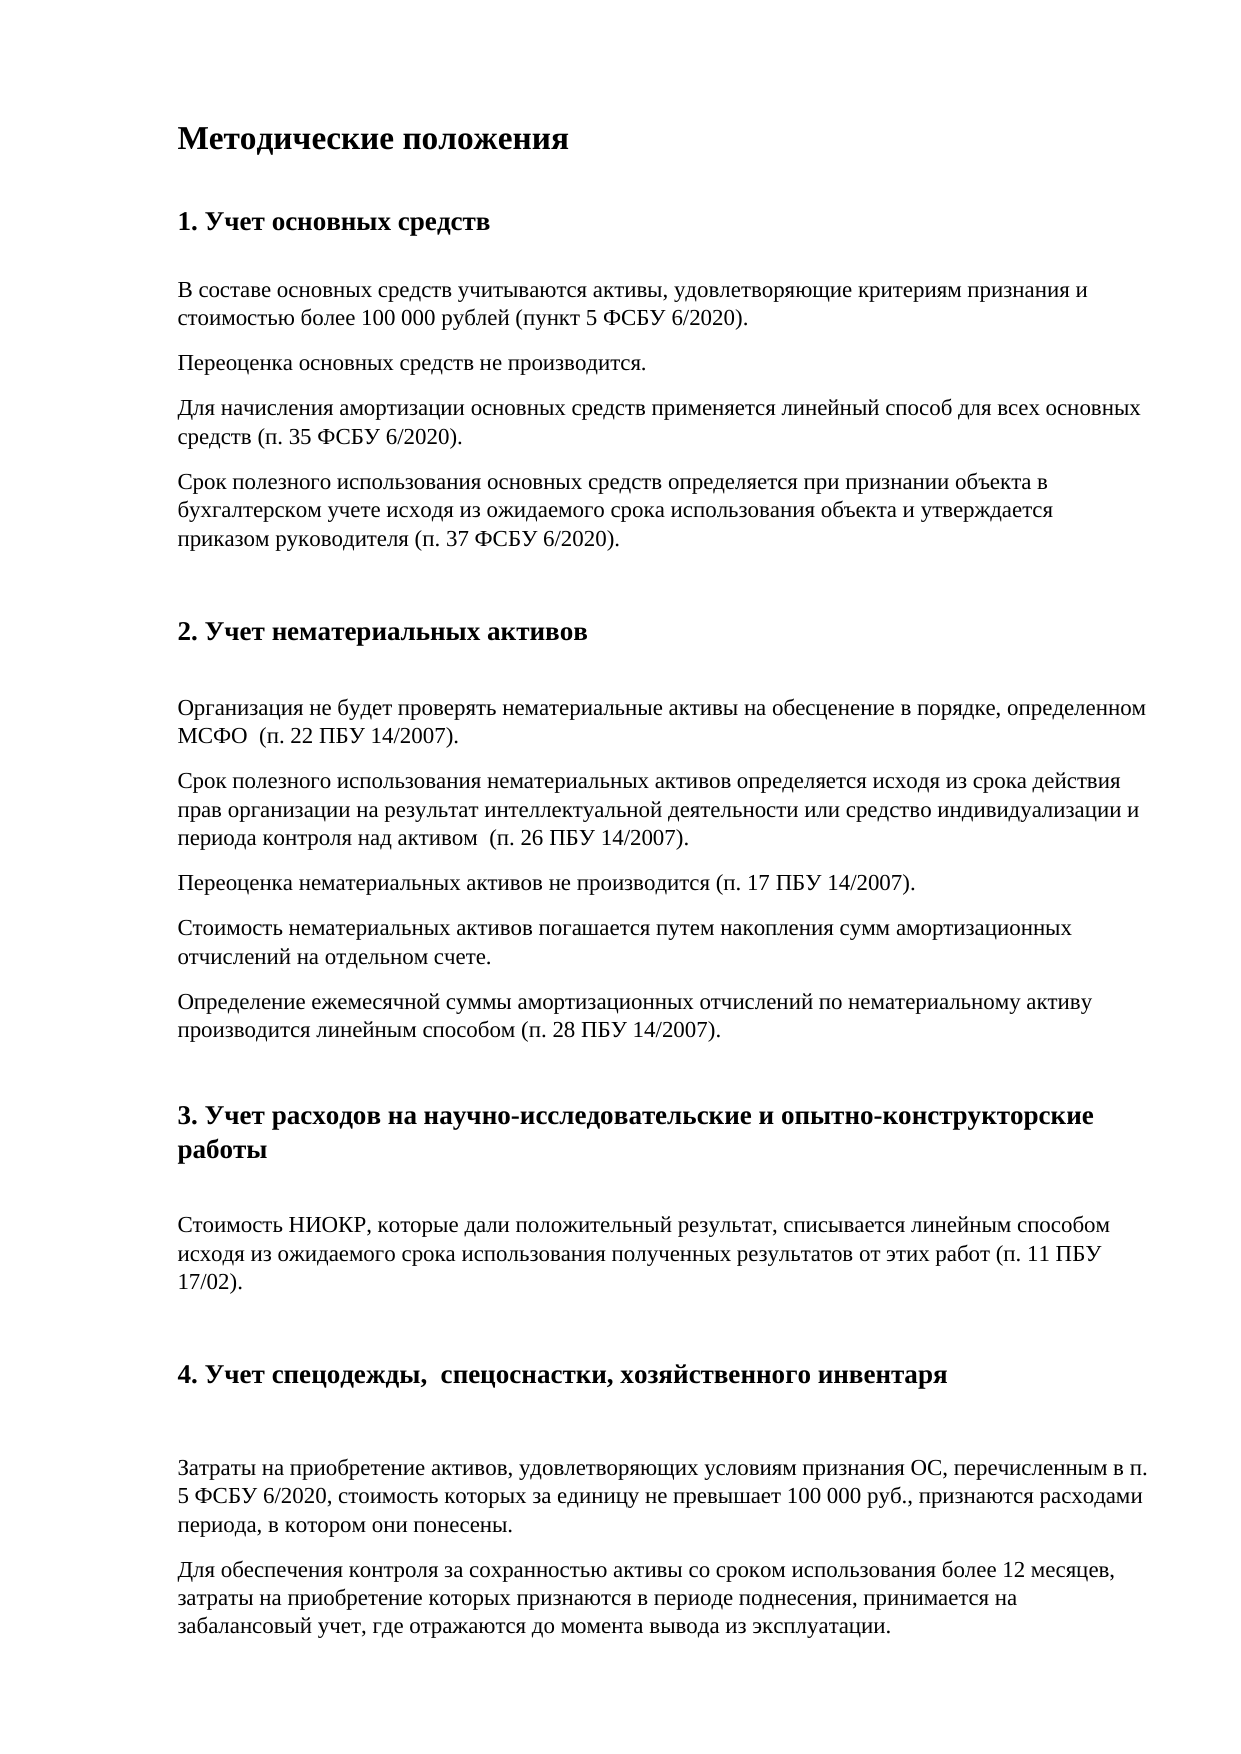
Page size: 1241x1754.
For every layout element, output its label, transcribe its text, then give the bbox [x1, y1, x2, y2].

text 4. Учет спецодежды, спецоснастки, хозяйственного инвентаря [177, 1358, 1152, 1389]
subtitle Методические положения [177, 118, 1152, 156]
subtitle 2. Учет нематериальных активов [177, 615, 1152, 646]
text Стоимость НИОКР, которые дали положительный результат, списывается линейным способом исходя из ожидаемого срока использования полученных результатов от этих работ (п. 11 ПБУ 17/02). [177, 1211, 1152, 1294]
text Затраты на приобретение активов, удовлетворяющих условиям признания ОС, перечисленным в п. 5 ФСБУ 6/2020, стоимость которых за единицу не превышает 100 000 руб., признаются расходами периода, в котором они понесены. [177, 1454, 1152, 1537]
text Организация не будет проверять нематериальные активы на обесценение в порядке, определенном МСФО (п. 22 ПБУ 14/2007). [177, 694, 1152, 748]
text Срок полезного использования основных средств определяется при признании объекта в бухгалтерском учете исходя из ожидаемого срока использования объекта и утверждается приказом руководителя (п. 37 ФСБУ 6/2020). [177, 468, 1152, 551]
subtitle 1. Учет основных средств [177, 204, 1152, 236]
text Переоценка нематериальных активов не производится (п. 17 ПБУ 14/2007). [177, 869, 1152, 896]
text Стоимость нематериальных активов погашается путем накопления сумм амортизационных отчислений на отдельном счете. [177, 914, 1152, 969]
subtitle 3. Учет расходов на научно-исследовательские и опытно-конструкторские работы [177, 1099, 1152, 1164]
text Для обеспечения контроля за сохранностью активы со сроком использования более 12 месяцев, затраты на приобретение которых признаются в периоде поднесения, принимается на забалансовый учет, где отражаются до момента вывода из эксплуатации. [177, 1556, 1152, 1639]
text В составе основных средств учитываются активы, удовлетворяющие критериям признания и стоимостью более 100 000 рублей (пункт 5 ФСБУ 6/2020). [177, 276, 1152, 331]
text Определение ежемесячной суммы амортизационных отчислений по нематериальному активу производится линейным способом (п. 28 ПБУ 14/2007). [177, 988, 1152, 1043]
text Переоценка основных средств не производится. [177, 349, 1152, 376]
text Срок полезного использования нематериальных активов определяется исходя из срока действия прав организации на результат интеллектуальной деятельности или средство индивидуализации и периода контроля над активом (п. 26 ПБУ 14/2007). [177, 767, 1152, 851]
text Для начисления амортизации основных средств применяется линейный способ для всех основных средств (п. 35 ФСБУ 6/2020). [177, 394, 1152, 449]
